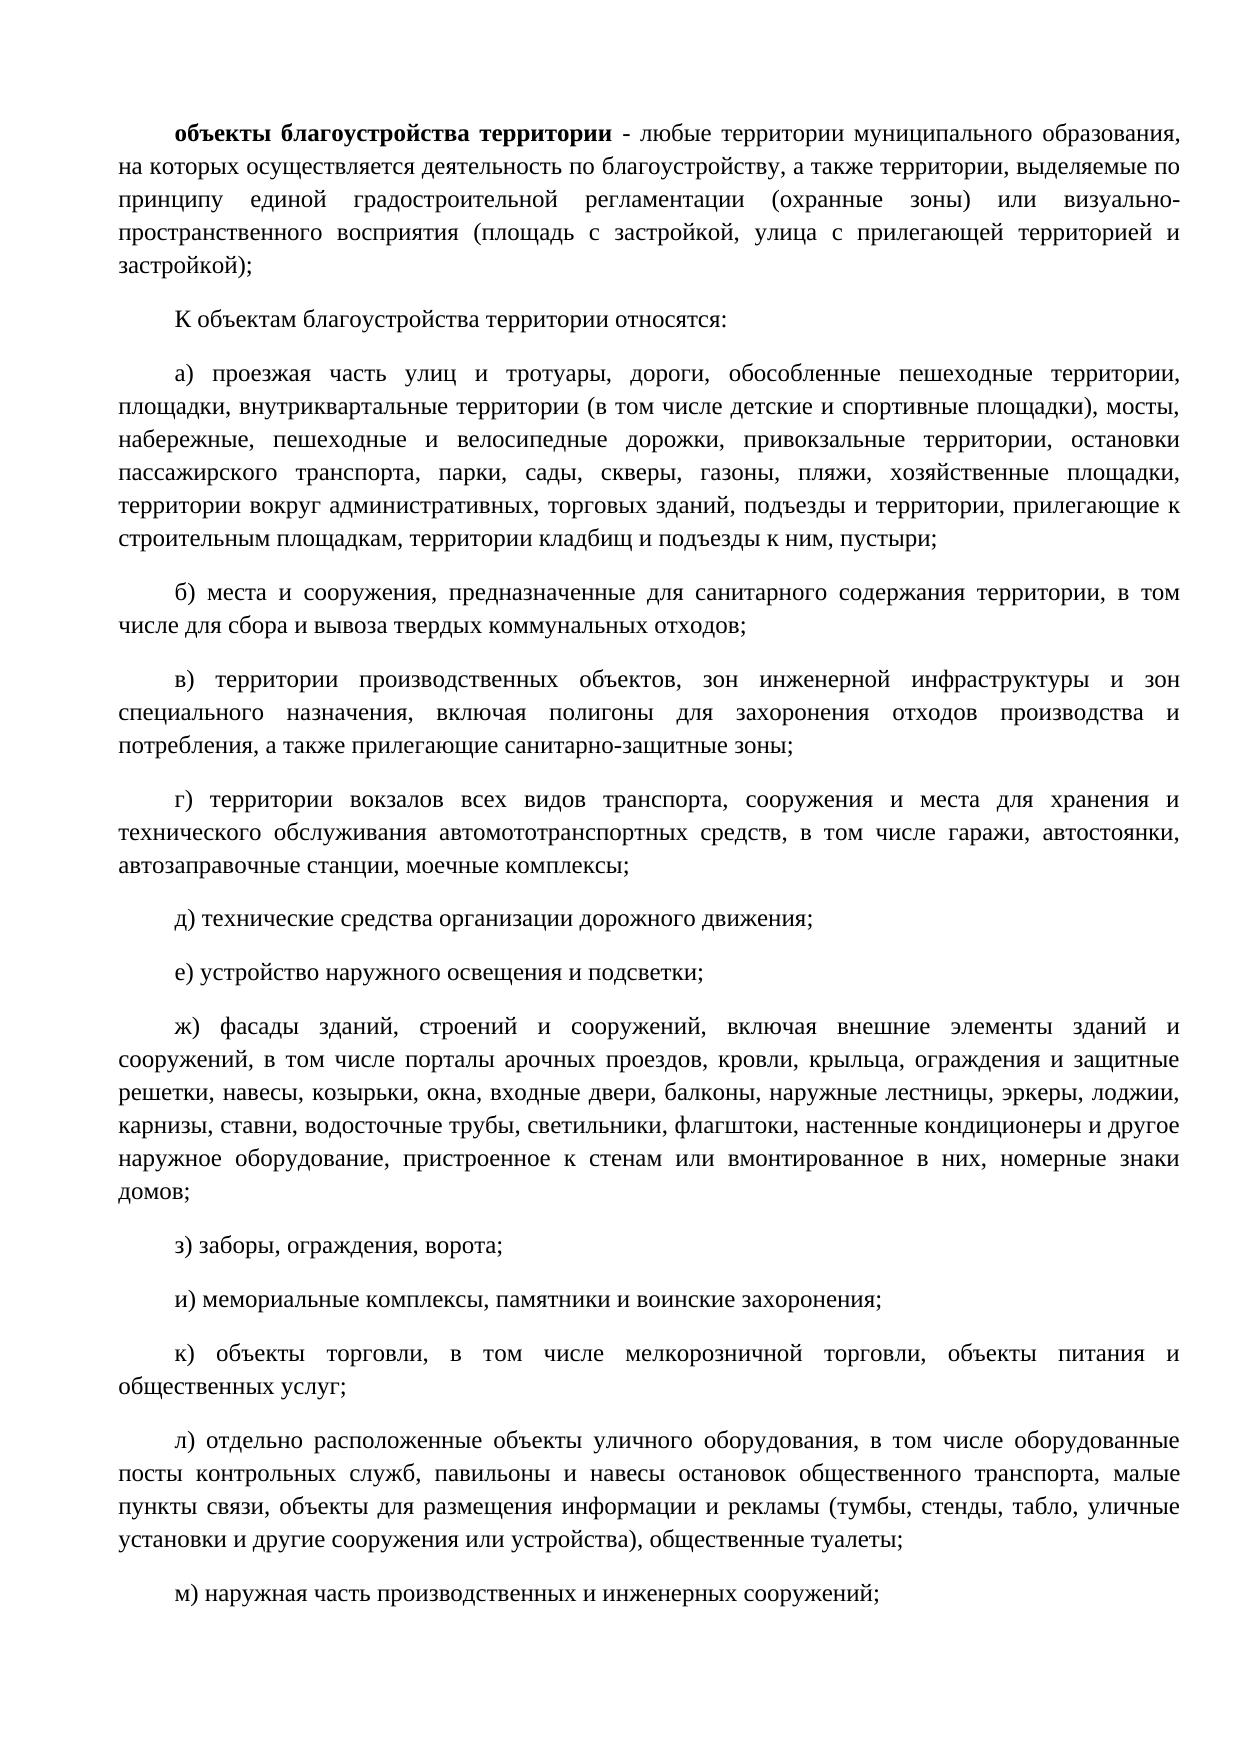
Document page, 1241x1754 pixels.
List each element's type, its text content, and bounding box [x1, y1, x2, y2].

text д) технические средства организации дорожного движения; [118, 903, 1181, 932]
text в) территории производственных объектов, зон инженерной инфраструктуры и зон специального назначения, включая полигоны для захоронения отходов производства и потребления, а также прилегающие санитарно-защитные зоны; [118, 664, 1181, 758]
text е) устройство наружного освещения и подсветки; [118, 957, 1181, 986]
text ж) фасады зданий, строений и сооружений, включая внешние элементы зданий и сооружений, в том числе порталы арочных проездов, кровли, крыльца, ограждения и защитные решетки, навесы, козырьки, окна, входные двери, балконы, наружные лестницы, эркеры, лоджии, карнизы, ставни, водосточные трубы, светильники, флагштоки, настенные кондиционеры и другое наружное оборудование, пристроенное к стенам или вмонтированное в них, номерные знаки домов; [118, 1011, 1181, 1205]
text л) отдельно расположенные объекты уличного оборудования, в том числе оборудованные посты контрольных служб, павильоны и навесы остановок общественного транспорта, малые пункты связи, объекты для размещения информации и рекламы (тумбы, стенды, табло, уличные установки и другие сооружения или устройства), общественные туалеты; [118, 1425, 1181, 1553]
text б) места и сооружения, предназначенные для санитарного содержания территории, в том числе для сбора и вывоза твердых коммунальных отходов; [118, 577, 1181, 639]
text м) наружная часть производственных и инженерных сооружений; [118, 1578, 1181, 1606]
text и) мемориальные комплексы, памятники и воинские захоронения; [118, 1284, 1181, 1313]
text к) объекты торговли, в том числе мелкорозничной торговли, объекты питания и общественных услуг; [118, 1338, 1181, 1400]
text К объектам благоустройства территории относятся: [118, 304, 1181, 333]
text з) заборы, ограждения, ворота; [118, 1230, 1181, 1259]
text г) территории вокзалов всех видов транспорта, сооружения и места для хранения и технического обслуживания автомототранспортных средств, в том числе гаражи, автостоянки, автозаправочные станции, моечные комплексы; [118, 784, 1181, 878]
text а) проезжая часть улиц и тротуары, дороги, обособленные пешеходные территории, площадки, внутриквартальные территории (в том числе детские и спортивные площадки), мосты, набережные, пешеходные и велосипедные дорожки, привокзальные территории, остановки пассажирского транспорта, парки, сады, скверы, газоны, пляжи, хозяйственные площадки, территории вокруг административных, торговых зданий, подъезды и территории, прилегающие к строительным площадкам, территории кладбищ и подъезды к ним, пустыри; [118, 358, 1181, 552]
text объекты благоустройства территории - любые территории муниципального образования, на которых осуществляется деятельность по благоустройству, а также территории, выделяемые по принципу единой градостроительной регламентации (охранные зоны) или визуально-пространственного восприятия (площадь с застройкой, улица с прилегающей территорией и застройкой); [118, 118, 1181, 279]
